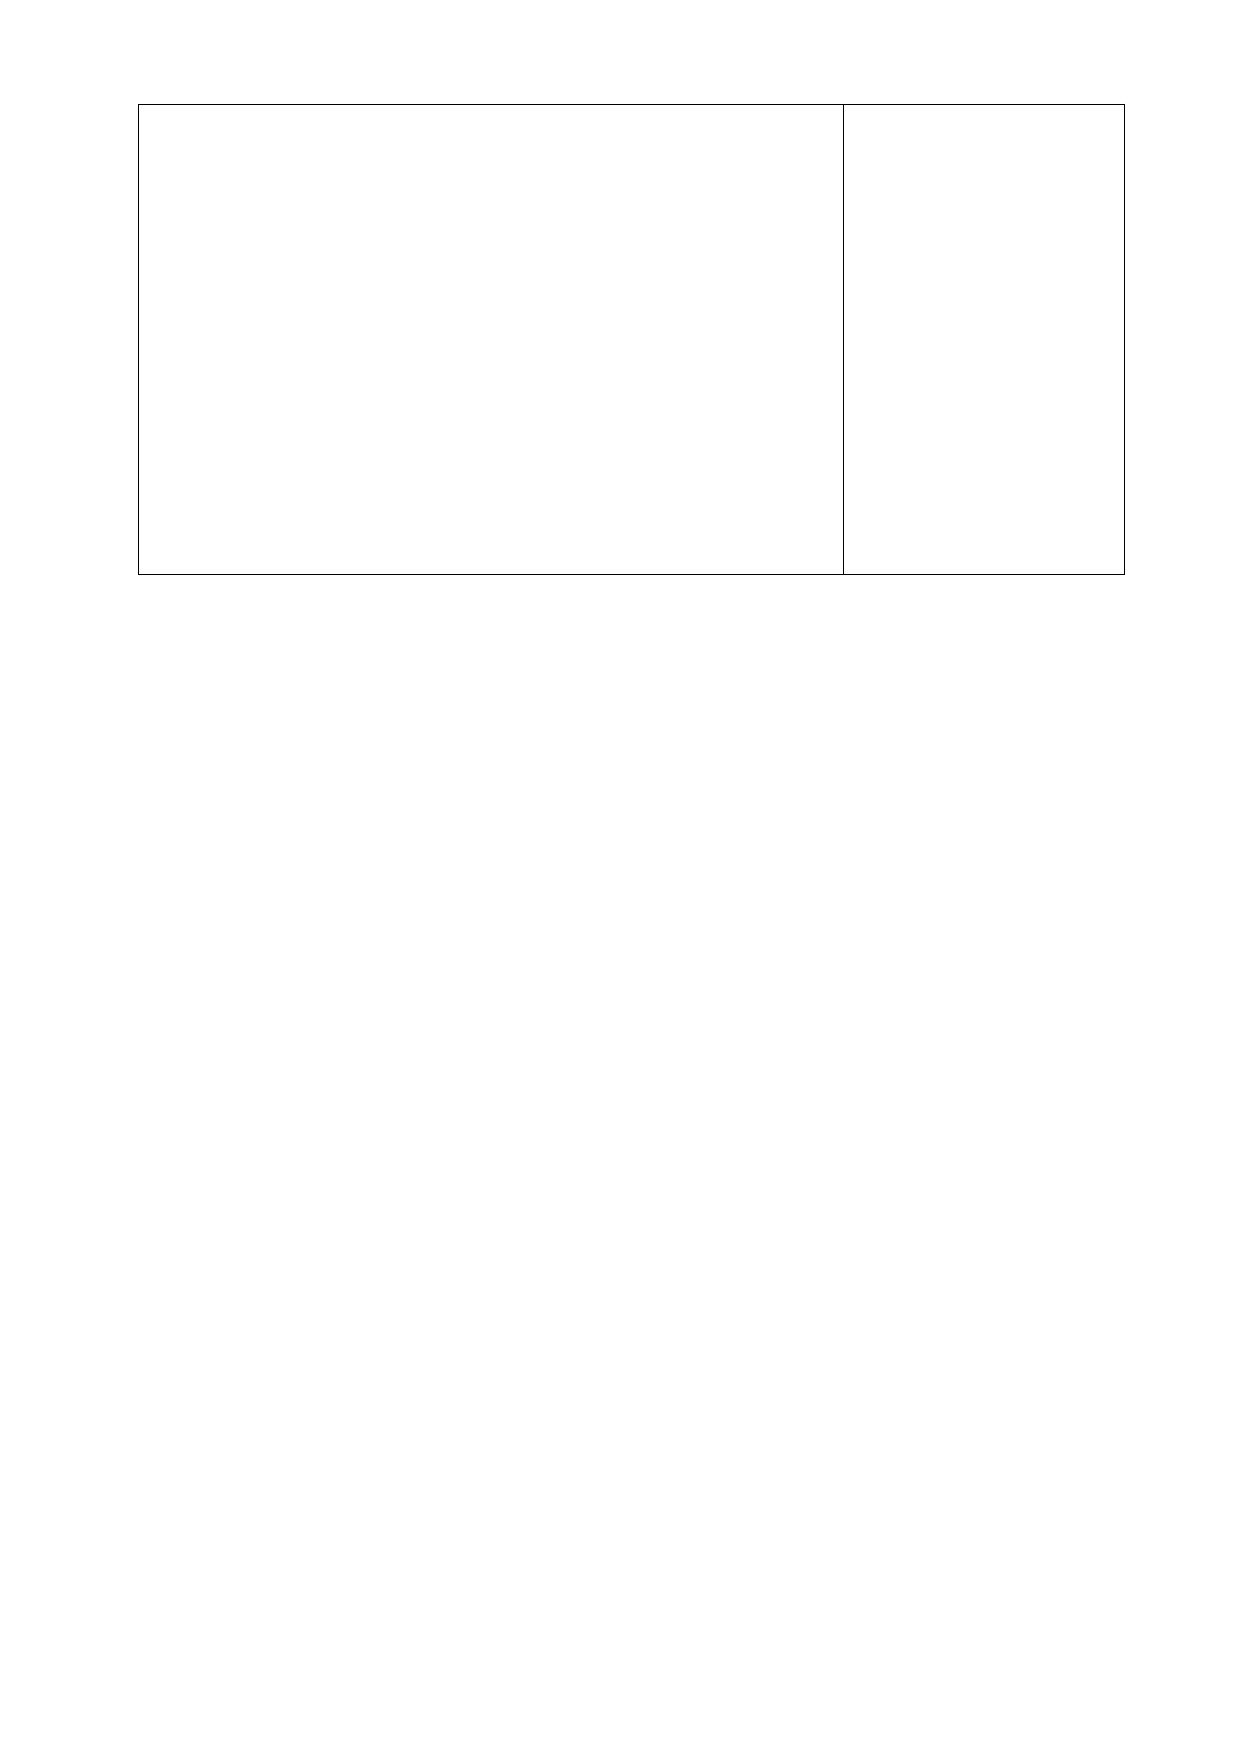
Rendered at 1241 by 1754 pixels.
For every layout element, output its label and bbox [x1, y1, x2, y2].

table_cell [844, 105, 1124, 574]
table_cell [139, 105, 843, 574]
